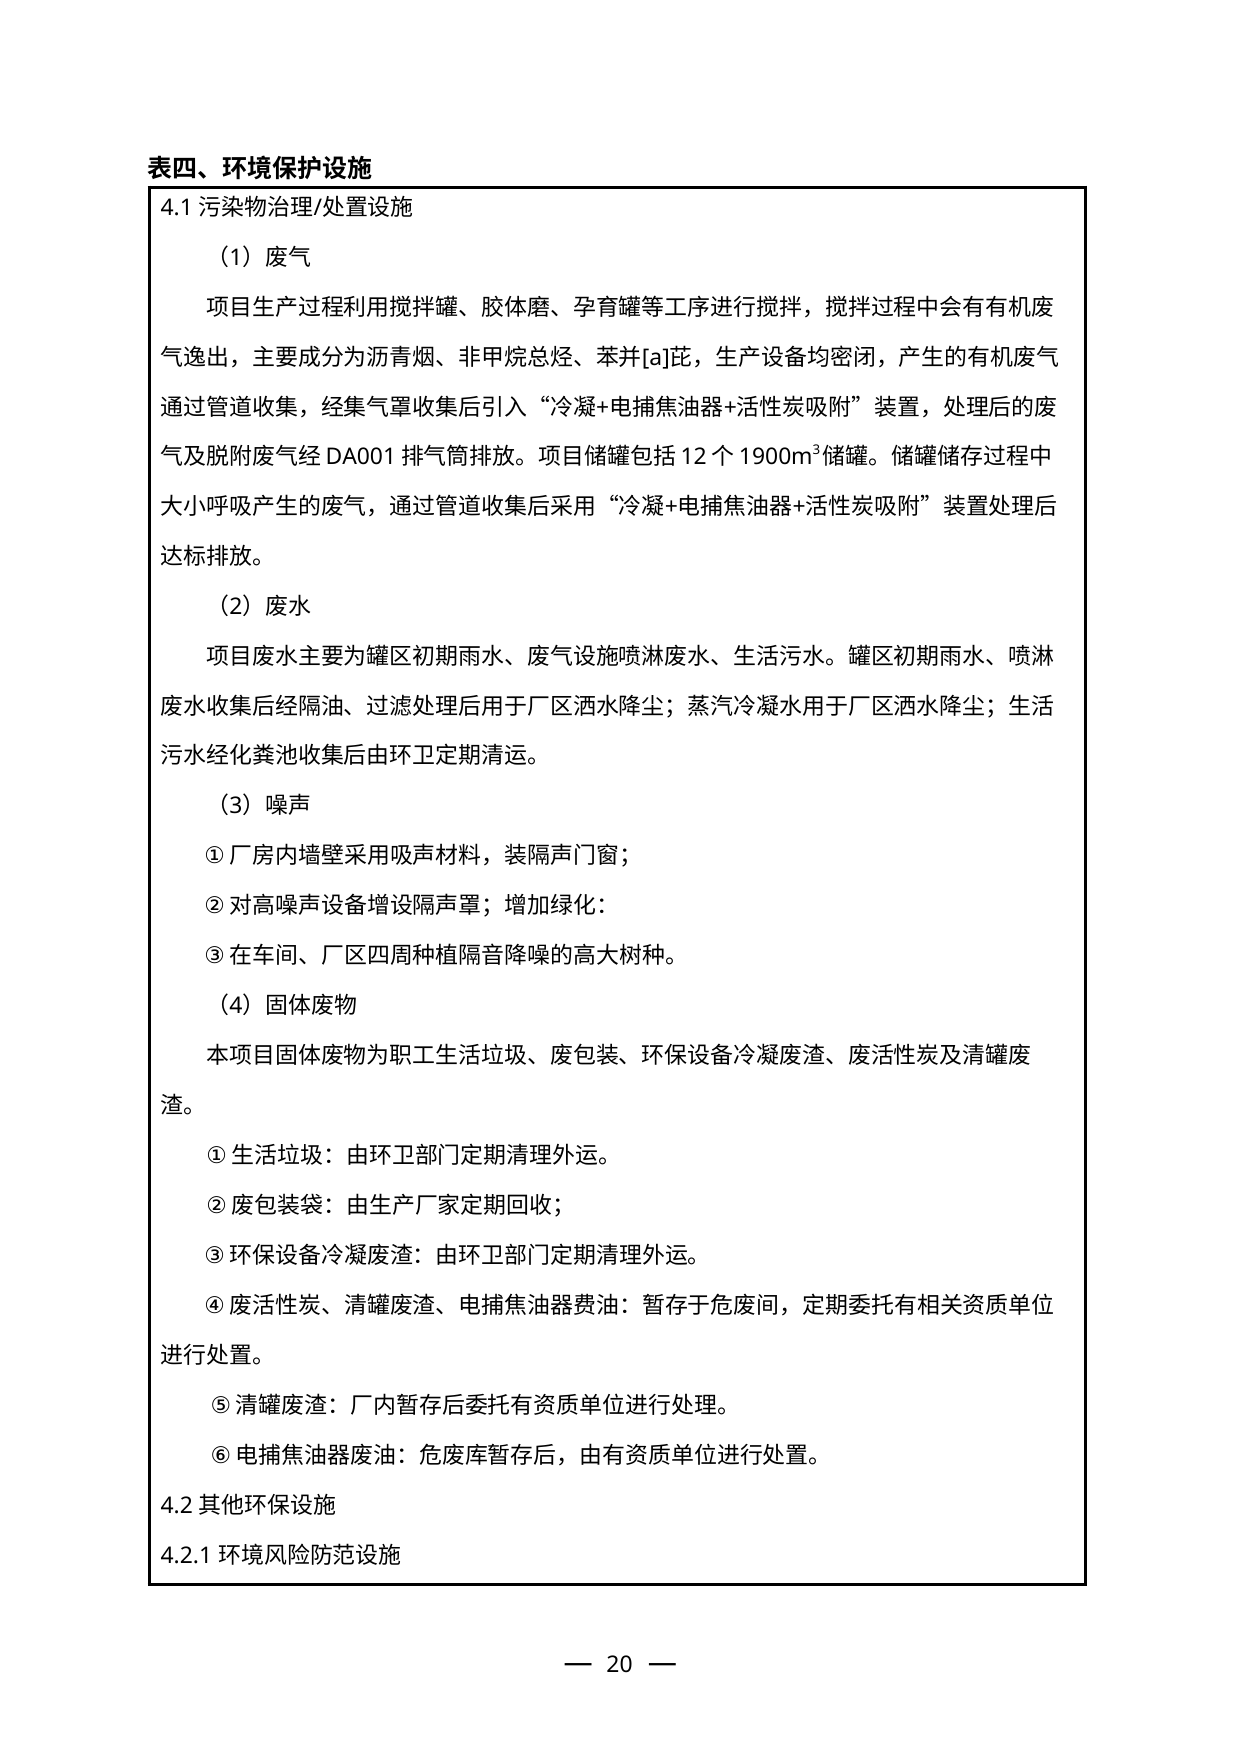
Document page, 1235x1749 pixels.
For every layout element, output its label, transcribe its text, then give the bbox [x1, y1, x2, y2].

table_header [151, 189, 1084, 1583]
text 表四、环境保护设施 [148, 148, 1087, 186]
